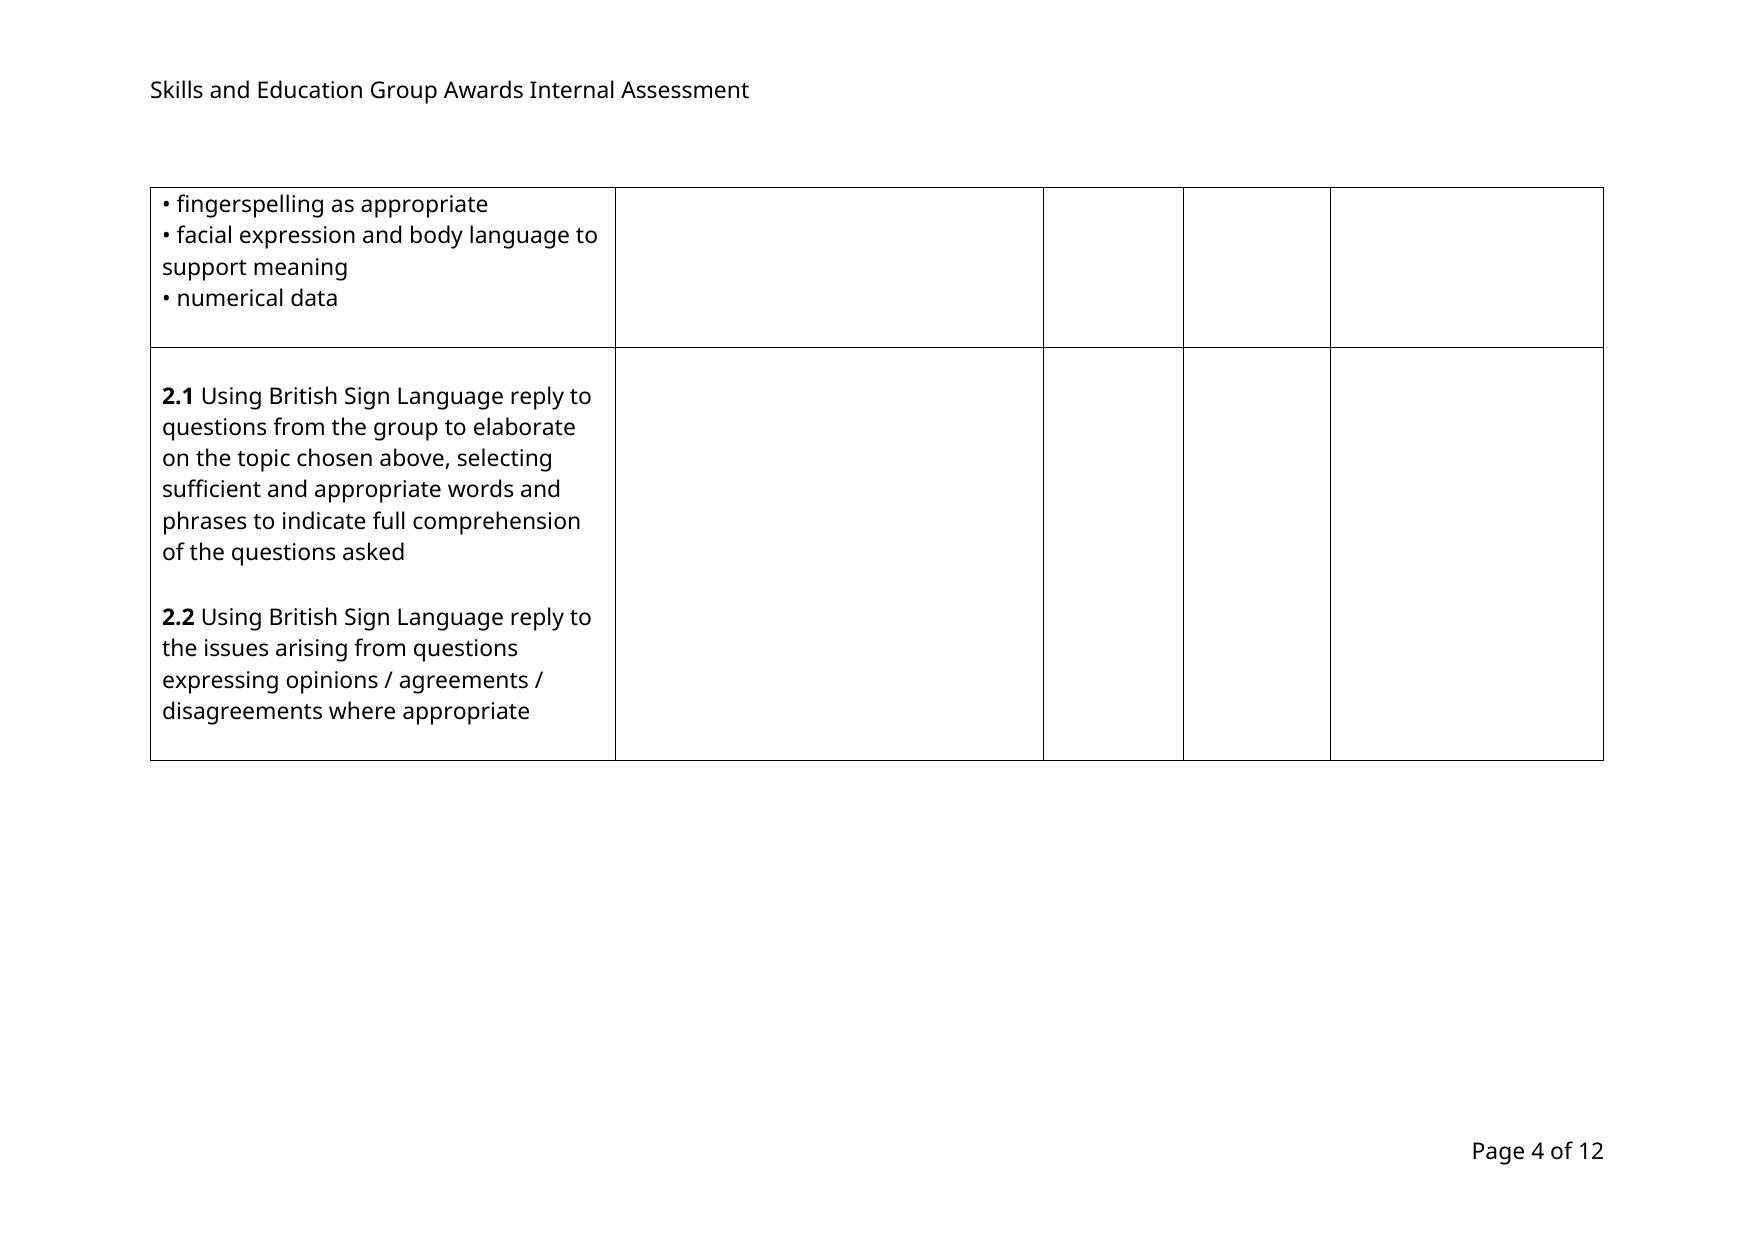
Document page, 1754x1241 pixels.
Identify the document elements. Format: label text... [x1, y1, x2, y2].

table_cell 2.1 Using British Sign Language reply to questions from the group to elaborate on the topic chosen above, selecting sufficient and appropriate words and phrases to indicate full comprehension of the questions asked 2.2 Using British Sign Language reply to the issues arising from questions expressing opinions / agreements / disagreements where appropriate [151, 348, 615, 760]
table_cell [1184, 188, 1330, 347]
table_cell [1044, 348, 1183, 760]
table_cell [616, 188, 1043, 347]
table_cell [616, 348, 1043, 760]
table_cell [1184, 348, 1330, 760]
table_cell [1331, 348, 1603, 760]
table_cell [151, 188, 615, 347]
table_cell [1044, 188, 1183, 347]
table_cell [1331, 188, 1603, 347]
